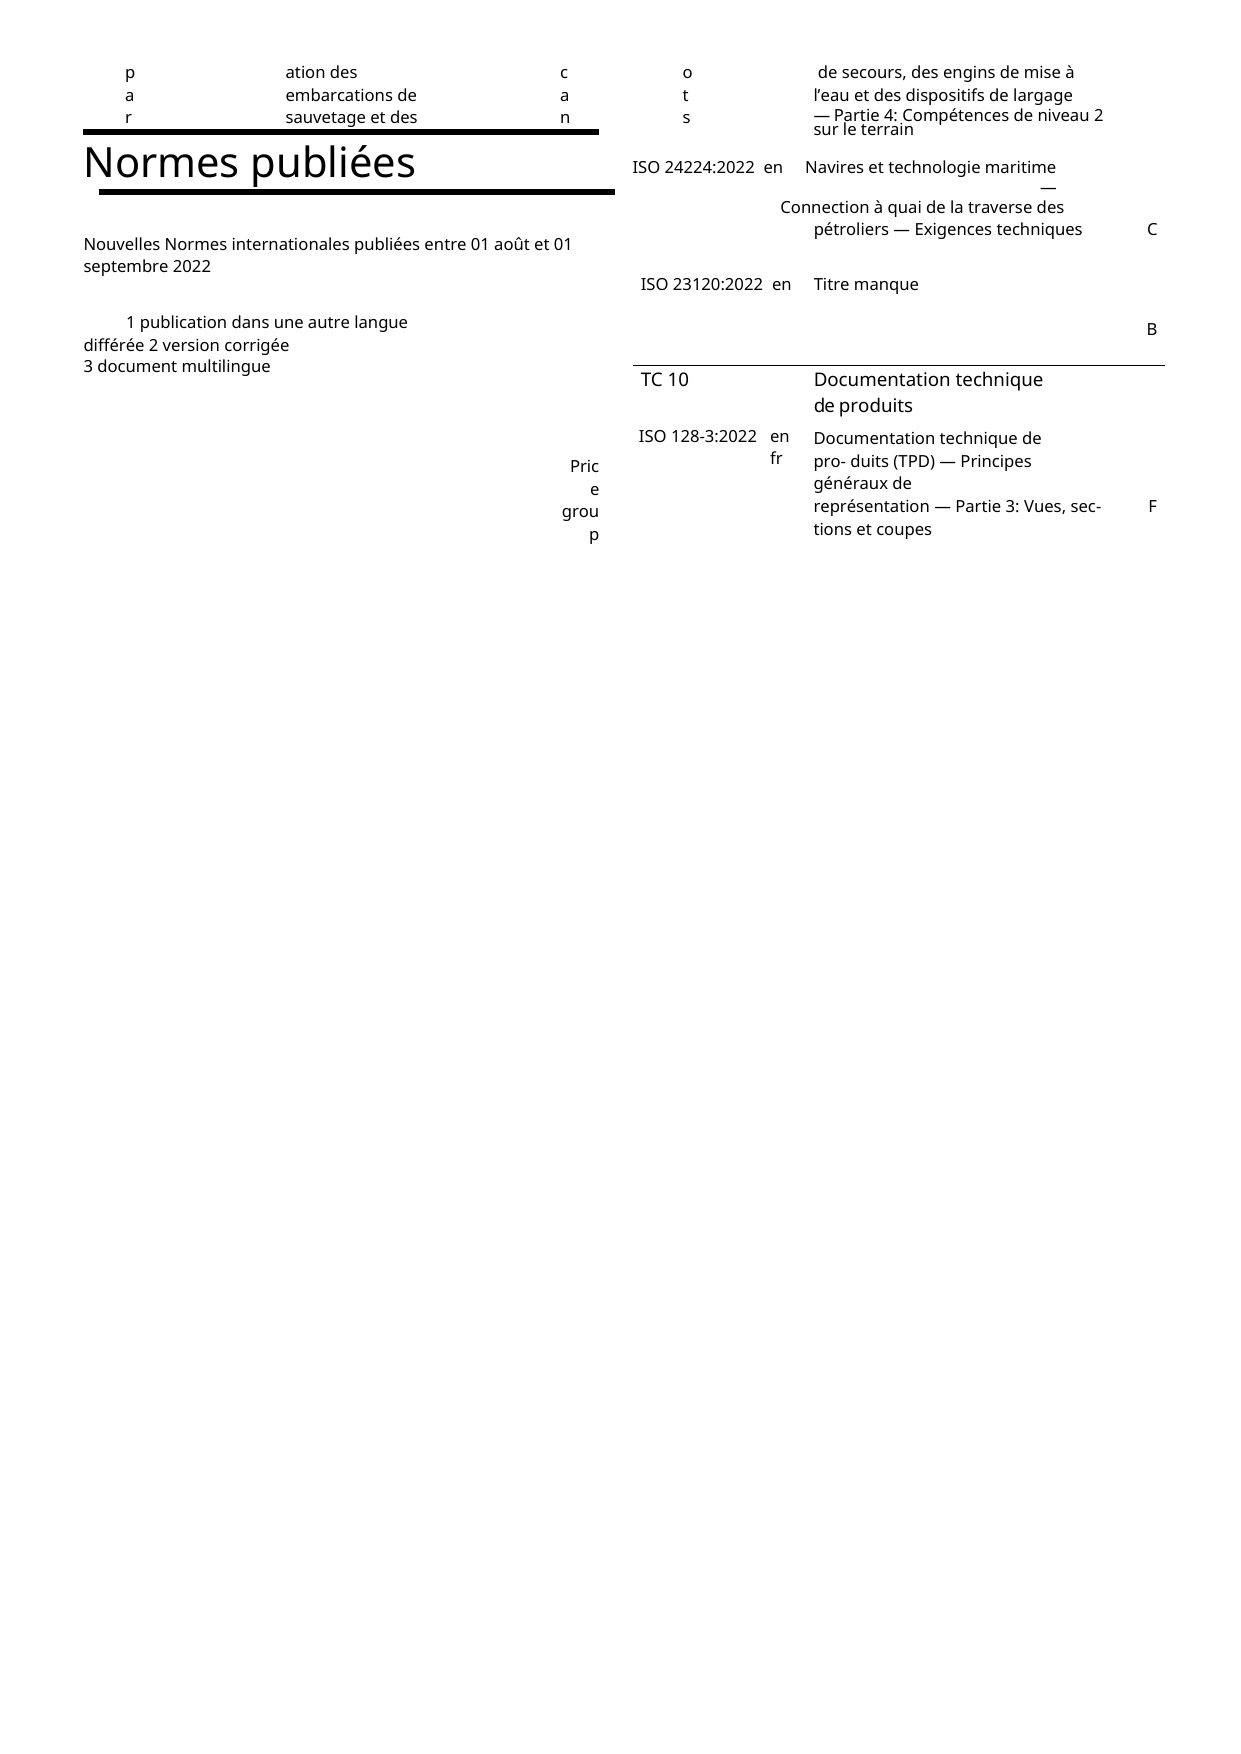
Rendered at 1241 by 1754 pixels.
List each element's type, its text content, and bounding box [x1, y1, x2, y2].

text paration des embarcations de sauvetage et des canots de secours, des engins de mise à l’eau et des dispositifs de largage [813, 60, 1107, 106]
text Price group [553, 455, 599, 546]
text représentation — Partie 3: Vues, sec- F tions et coupes [813, 494, 1157, 540]
text Documentation technique de pro- duits (TPD) — Principes généraux de [813, 426, 1069, 494]
text Connection à quai de la traverse des [620, 197, 1064, 217]
text ISO 24224:2022 en Navires et technologie maritime — [620, 157, 1056, 197]
text fr [603, 446, 782, 469]
text ISO 23120:2022 en Titre manque [641, 273, 1178, 295]
text ISO 128-3:2022 en [603, 426, 789, 446]
text 3 document multilingue [83, 356, 597, 376]
subtitle TC 10 Documentation technique de produits [641, 364, 1045, 417]
text 1 publication dans une autre langue différée 2 version corrigée [83, 311, 439, 356]
subtitle Normes publiées [83, 137, 597, 187]
list Partie 4: Compétences de niveau 2 [813, 106, 1178, 126]
text Nouvelles Normes internationales publiées entre 01 août et 01 septembre 2022 [83, 232, 596, 278]
text paration des embarcations de sauvetage et des canots de secours, des engins de mise à l’eau et des dispositifs de largage [285, 60, 420, 128]
text B [620, 318, 1157, 341]
text pétroliers — Exigences techniques C [813, 217, 1178, 240]
